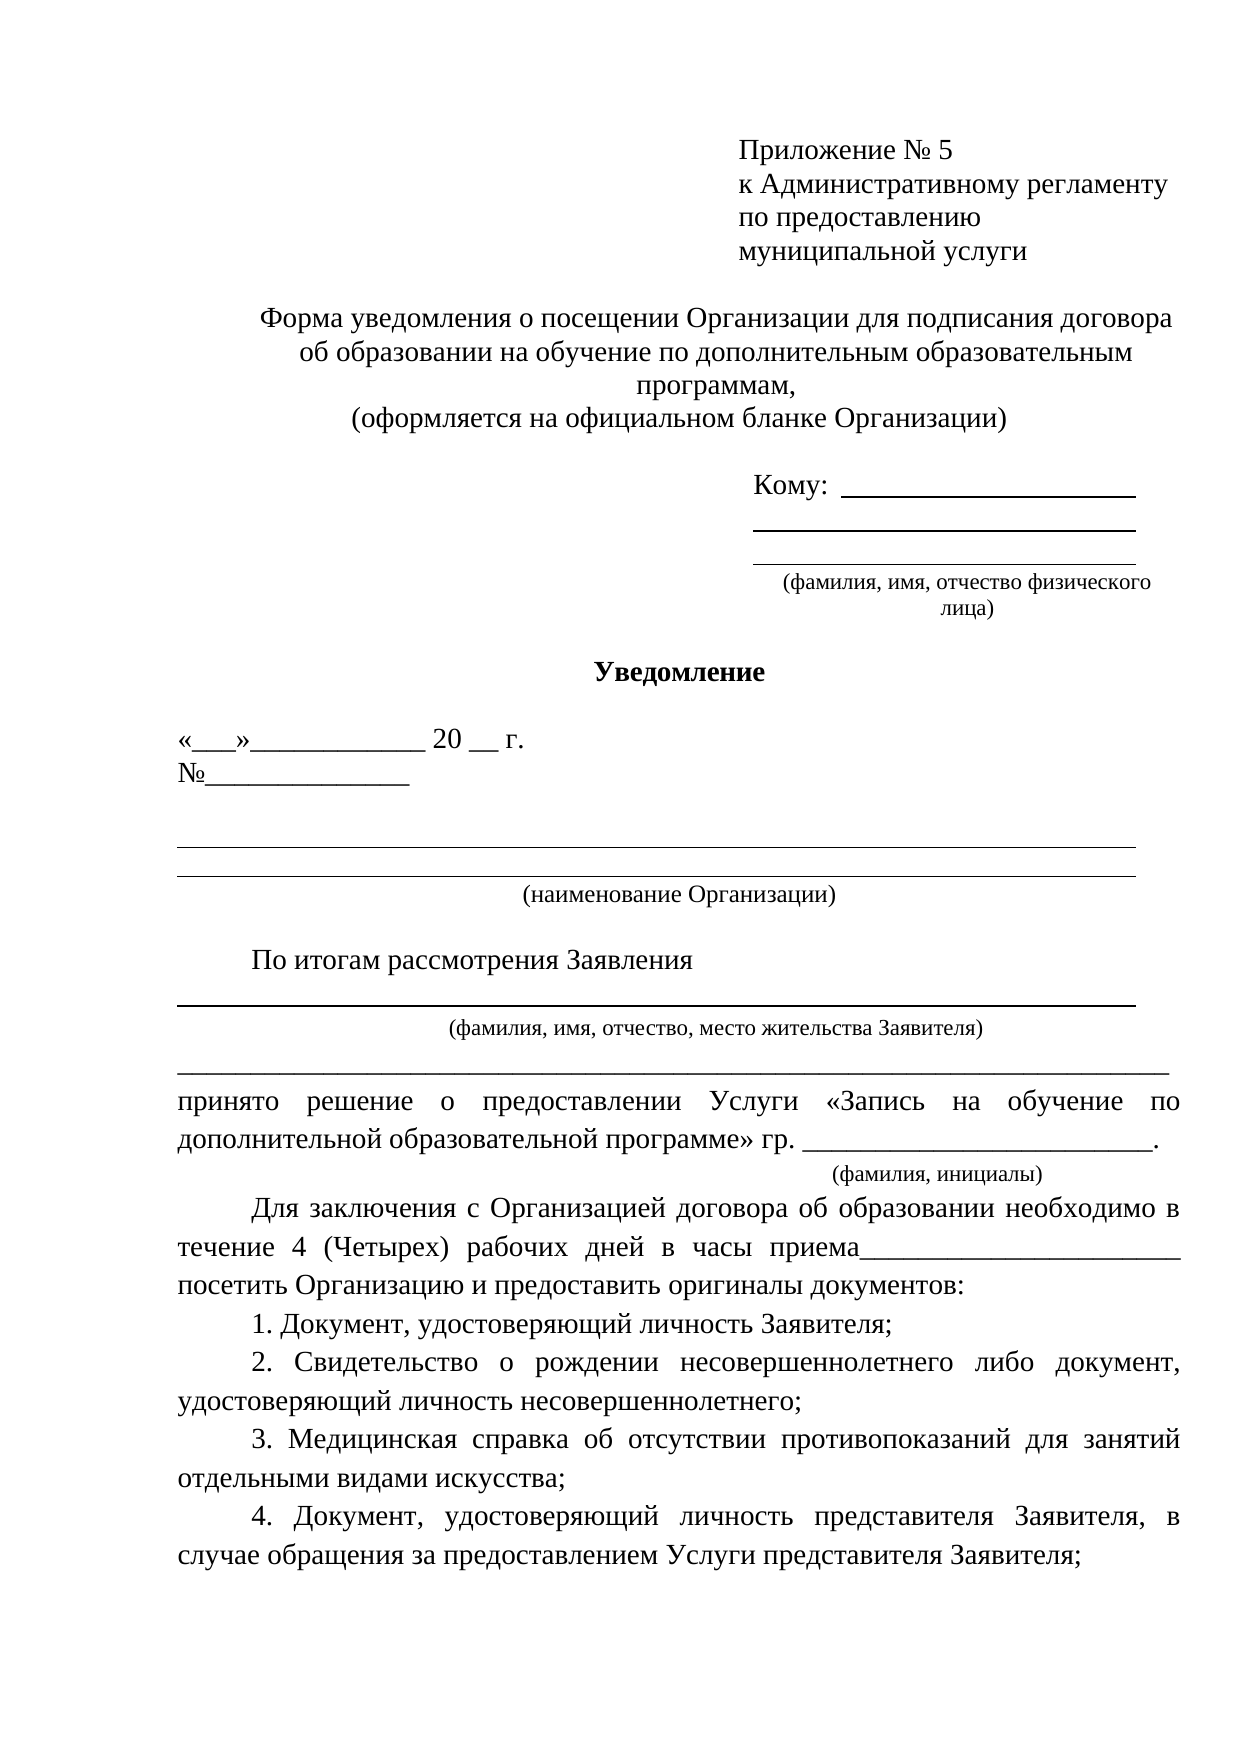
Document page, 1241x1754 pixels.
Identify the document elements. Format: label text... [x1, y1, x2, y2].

text (оформляется на официальном бланке Организации) [177, 401, 1181, 434]
text (фамилия, имя, отчество физического лица) [753, 568, 1181, 621]
text (фамилия, имя, отчество, место жительства Заявителя) [177, 1014, 1181, 1041]
text Кому: [753, 467, 1181, 568]
text По итогам рассмотрения Заявления [251, 942, 1181, 975]
text «___»____________ 20 __ г. №______________ [177, 721, 1181, 788]
text 2. Свидетельство о рождении несовершеннолетнего либо документ, удостоверяющий личность несовершеннолетнего; [177, 1344, 1181, 1416]
text принято решение о предоставлении Услуги «Запись на обучение по дополнительной образовательной программе» гр. ________________________. [177, 1083, 1181, 1155]
text 3. Медицинская справка об отсутствии противопоказаний для занятий отдельными видами искусства; [177, 1421, 1181, 1493]
text Приложение № 5 [738, 132, 1181, 166]
text ____________________________________________________________________ [177, 1044, 1181, 1078]
text Уведомление [177, 654, 1181, 688]
text 1. Документ, удостоверяющий личность Заявителя; [177, 1306, 1181, 1339]
text к Административному регламенту по предоставлению муниципальной услуги [738, 166, 1181, 267]
text (наименование Организации) [177, 879, 1181, 908]
text (фамилия, инициалы) [619, 1160, 1181, 1186]
text Для заключения с Организацией договора об образовании необходимо в течение 4 (Четырех) рабочих дней в часы приема______________________ посетить Организацию и предоставить оригиналы документов: [177, 1190, 1181, 1301]
text Форма уведомления о посещении Организации для подписания договора об образовании на обучение по дополнительным образовательным программам, [251, 300, 1181, 401]
text 4. Документ, удостоверяющий личность представителя Заявителя, в случае обращения за предоставлением Услуги представителя Заявителя; [177, 1498, 1181, 1571]
